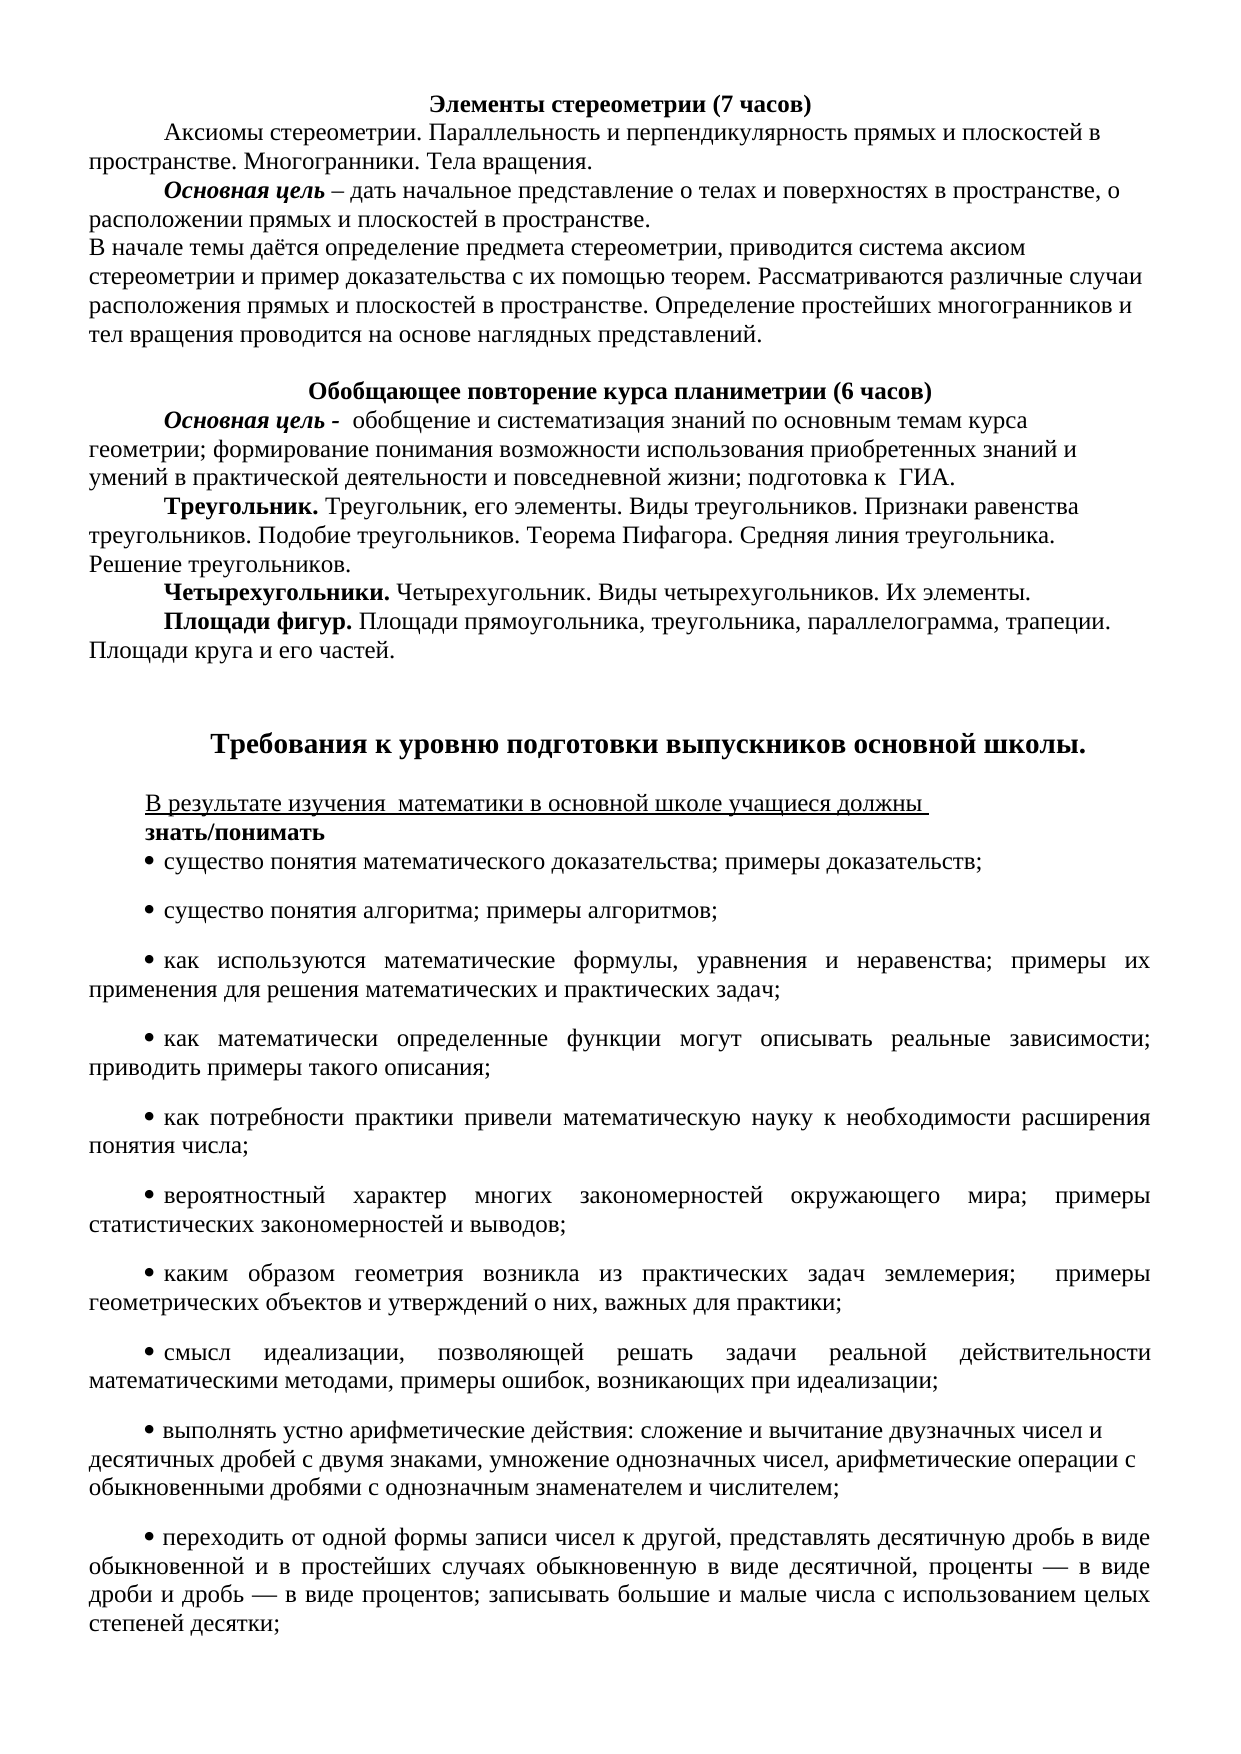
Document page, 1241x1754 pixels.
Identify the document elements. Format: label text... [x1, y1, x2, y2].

text Требования к уровню подготовки выпускников основной школы. [89, 726, 1152, 759]
list вероятностный характер многих закономерностей окружающего мира; примеры статистических закономерностей и выводов; [89, 1180, 1152, 1237]
list переходить от одной формы записи чисел к другой, представлять десятичную дробь в виде обыкновенной и в простейших случаях обыкновенную в виде десятичной, проценты — в виде дроби и дробь — в виде процентов; записывать большие и малые числа с использованием целых степеней десятки; [89, 1522, 1152, 1637]
text Основная цель - обобщение и систематизация знаний по основным темам курса геометрии; формирование понимания возможности использования приобретенных знаний и умений в практической деятельности и повседневной жизни; подготовка к ГИА. [89, 405, 1152, 491]
text Четырехугольники. Четырехугольник. Виды четырехугольников. Их элементы. [89, 577, 1152, 606]
text Основная цель – дать начальное представление о телах и поверхностях в пространстве, о расположении прямых и плоскостей в пространстве. [89, 175, 1152, 232]
list существо понятия алгоритма; примеры алгоритмов; [89, 895, 1152, 924]
text В результате изучения математики в основной школе учащиеся должны [89, 788, 1152, 817]
list выполнять устно арифметические действия: сложение и вычитание двузначных чисел и десятичных дробей с двумя знаками, умножение однозначных чисел, арифметические операции с обыкновенными дробями с однозначным знаменателем и числителем; [89, 1415, 1152, 1501]
text знать/понимать [89, 817, 1152, 846]
text Аксиомы стереометрии. Параллельность и перпендикулярность прямых и плоскостей в пространстве. Многогранники. Тела вращения. [89, 117, 1152, 175]
text Треугольник. Треугольник, его элементы. Виды треугольников. Признаки равенства треугольников. Подобие треугольников. Теорема Пифагора. Средняя линия треугольника. Решение треугольников. [89, 491, 1152, 577]
text Площади фигур. Площади прямоугольника, треугольника, параллелограмма, трапеции. Площади круга и его частей. [89, 606, 1152, 664]
list каким образом геометрия возникла из практических задач землемерия; примеры геометрических объектов и утверждений о них, важных для практики; [89, 1258, 1152, 1316]
text Обобщающее повторение курса планиметрии (6 часов) [89, 376, 1152, 405]
text Элементы стереометрии (7 часов) [89, 89, 1152, 117]
list как математически определенные функции могут описывать реальные зависимости; приводить примеры такого описания; [89, 1023, 1152, 1081]
list смысл идеализации, позволяющей решать задачи реальной действительности математическими методами, примеры ошибок, возникающих при идеализации; [89, 1337, 1152, 1394]
text В начале темы даётся определение предмета стереометрии, приводится система аксиом стереометрии и пример доказательства с их помощью теорем. Рассматриваются различные случаи расположения прямых и плоскостей в пространстве. Определение простейших многогранников и тел вращения проводится на основе наглядных представлений. [89, 232, 1152, 347]
list как потребности практики привели математическую науку к необходимости расширения понятия числа; [89, 1102, 1152, 1159]
list существо понятия математического доказательства; примеры доказательств; [89, 846, 1152, 874]
list как используются математические формулы, уравнения и неравенства; примеры их применения для решения математических и практических задач; [89, 945, 1152, 1002]
